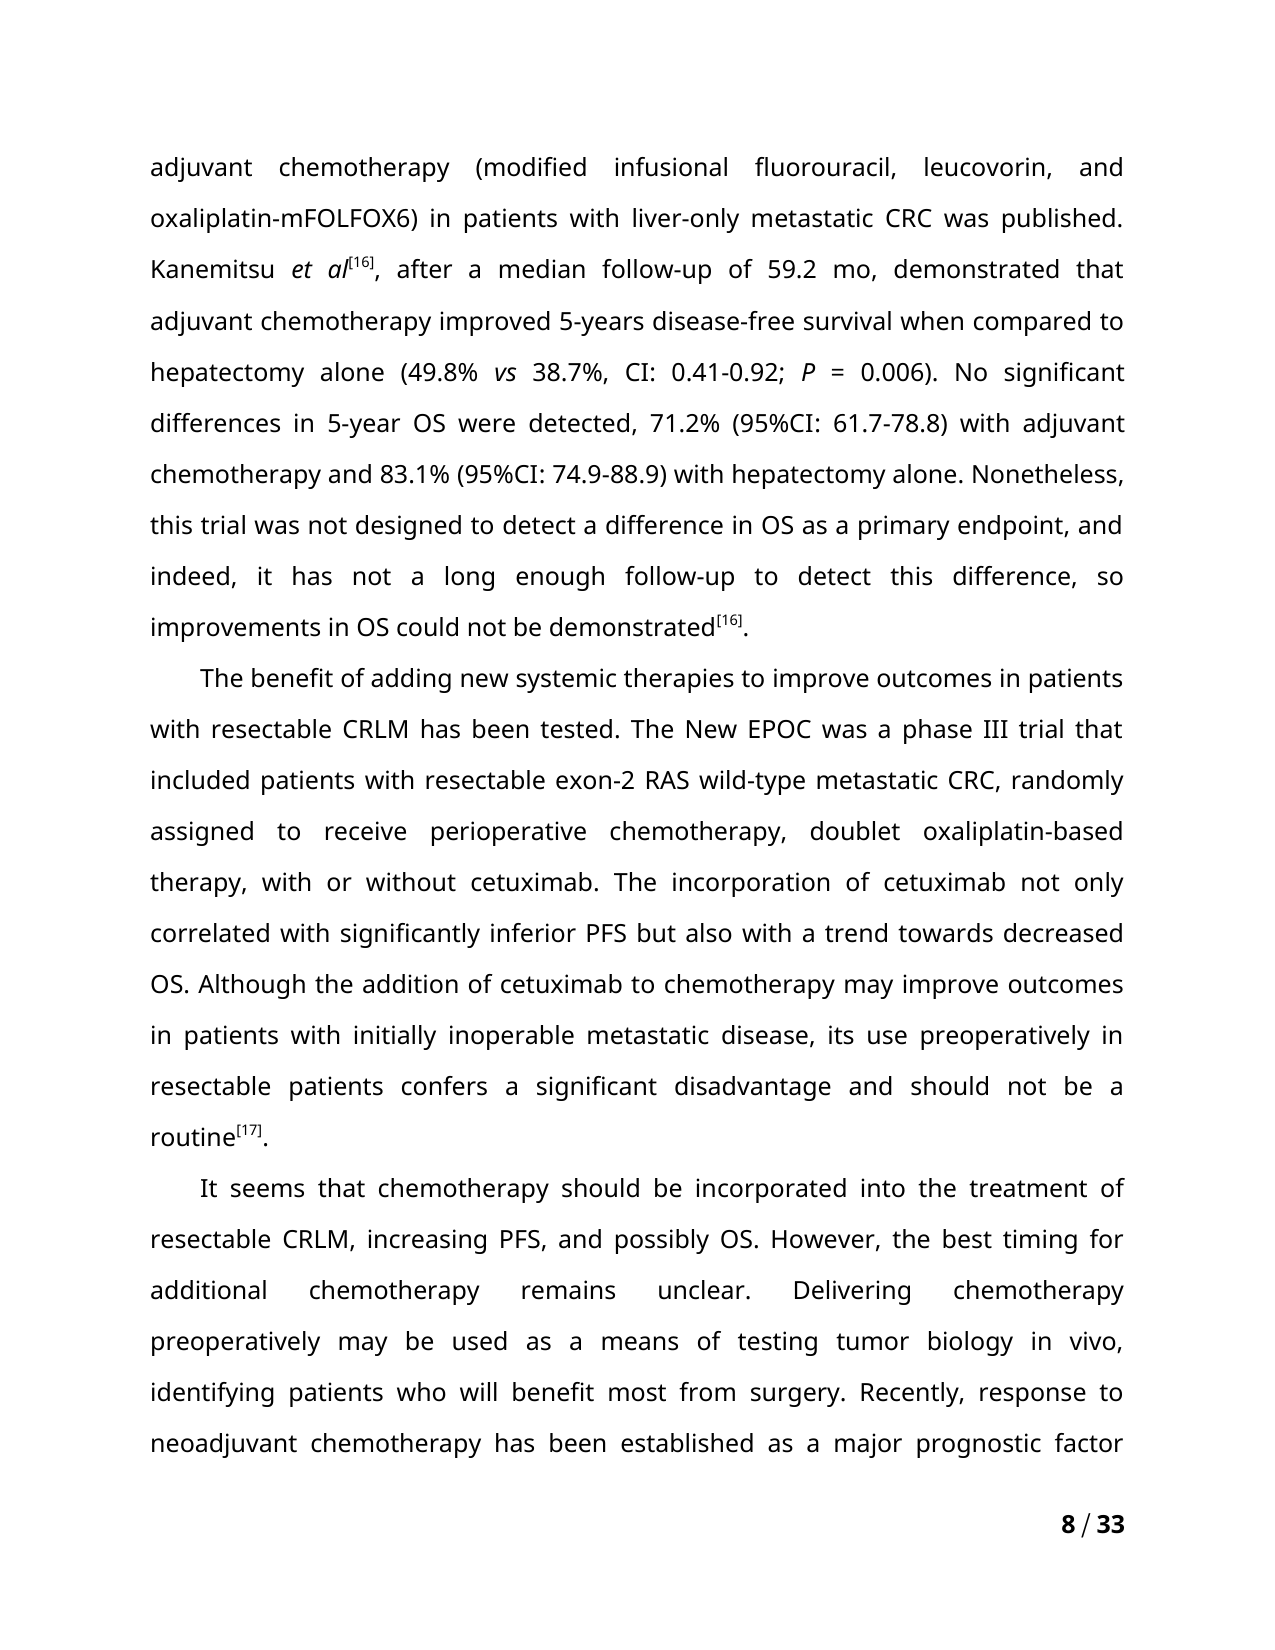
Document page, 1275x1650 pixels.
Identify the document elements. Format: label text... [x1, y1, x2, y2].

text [150, 150, 1125, 643]
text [150, 1171, 1125, 1460]
text The benefit of adding new systemic therapies to improve outcomes in patients with resectable CRLM has been tested. The New EPOC was a phase III trial that included patients with resectable exon-2 RAS wild-type metastatic CRC, randomly assigned to receive perioperative chemotherapy, doublet oxaliplatin-based therapy, with or without cetuximab. The incorporation of cetuximab not only correlated with significantly inferior PFS but also with a trend towards decreased OS. Although the addition of cetuximab to chemotherapy may improve outcomes in patients with initially inoperable metastatic disease, its use preoperatively in resectable patients confers a significant disadvantage and should not be a routine[17]. [150, 660, 1125, 1154]
